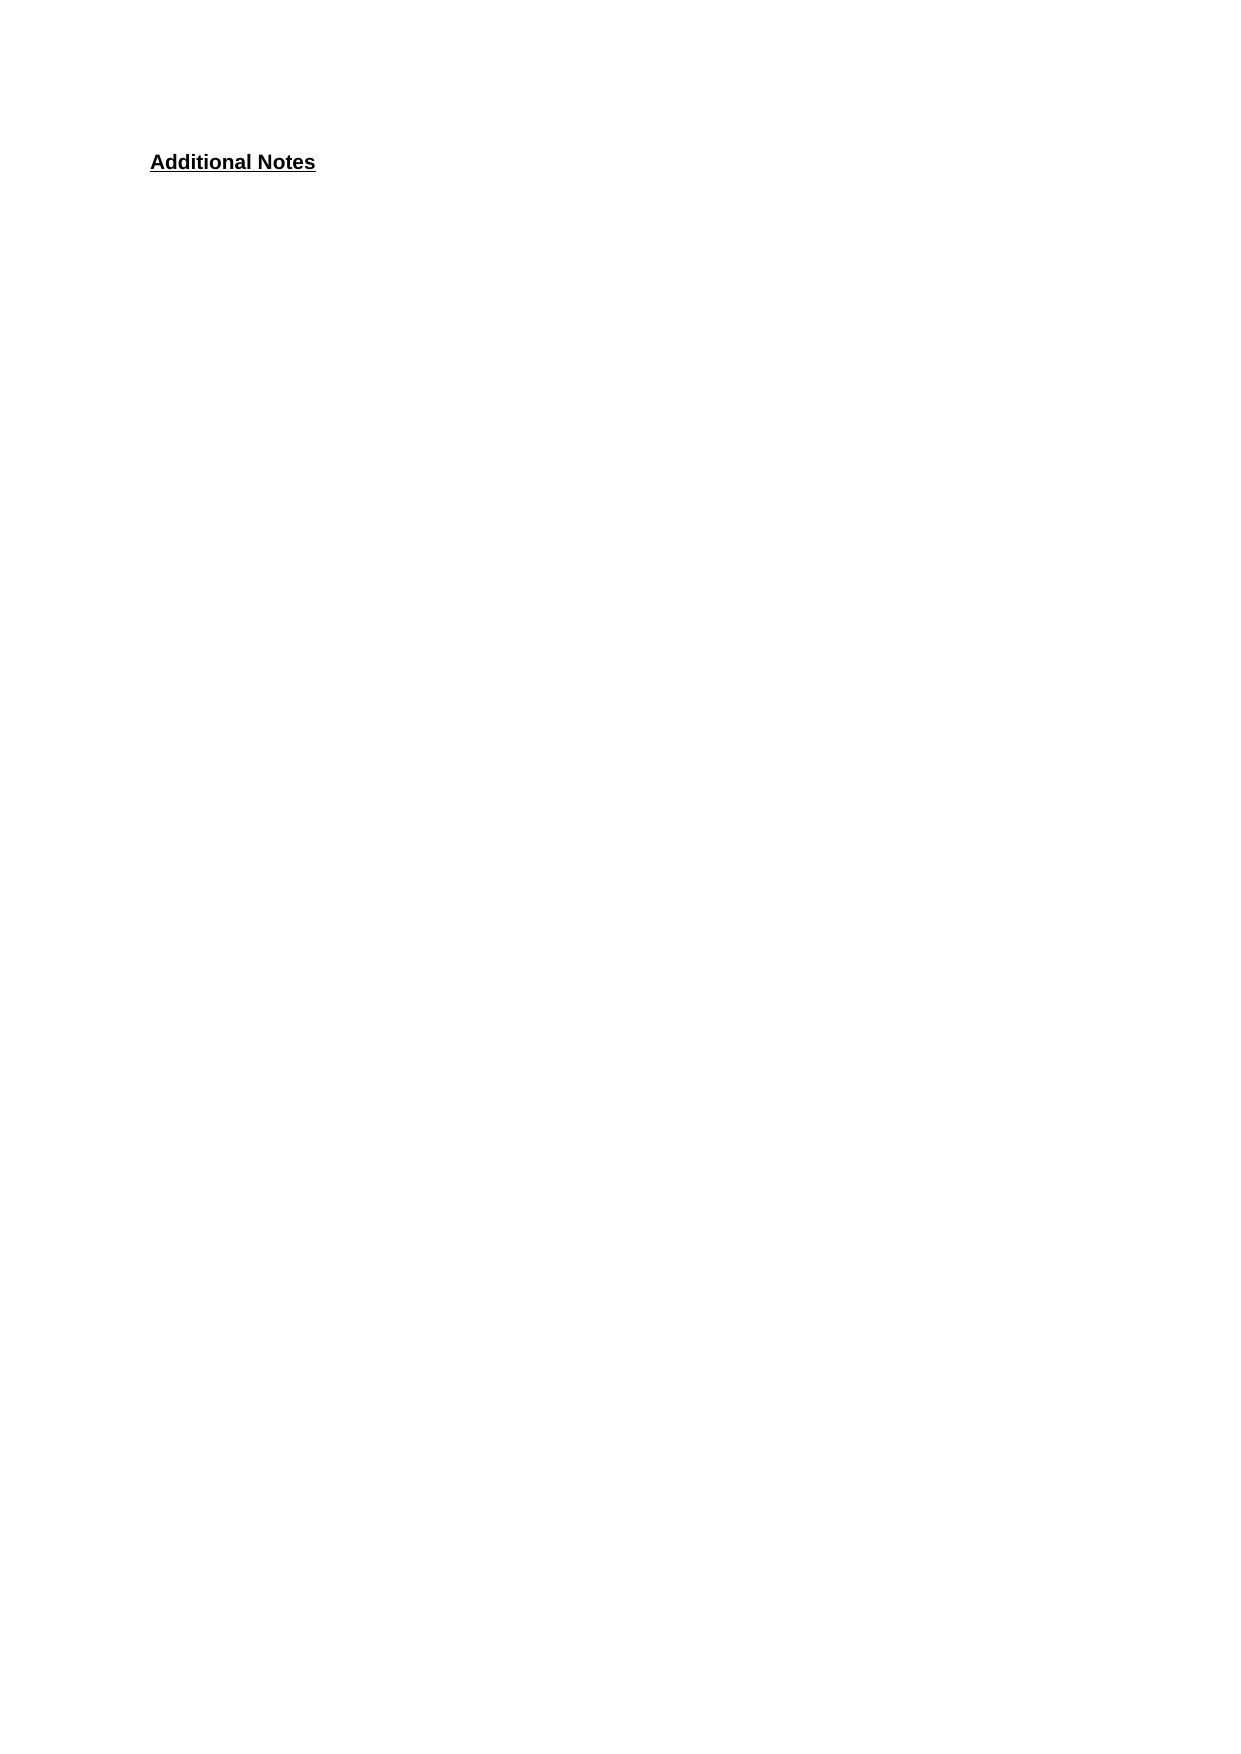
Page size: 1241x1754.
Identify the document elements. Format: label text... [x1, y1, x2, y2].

text Additional Notes [150, 150, 1090, 174]
